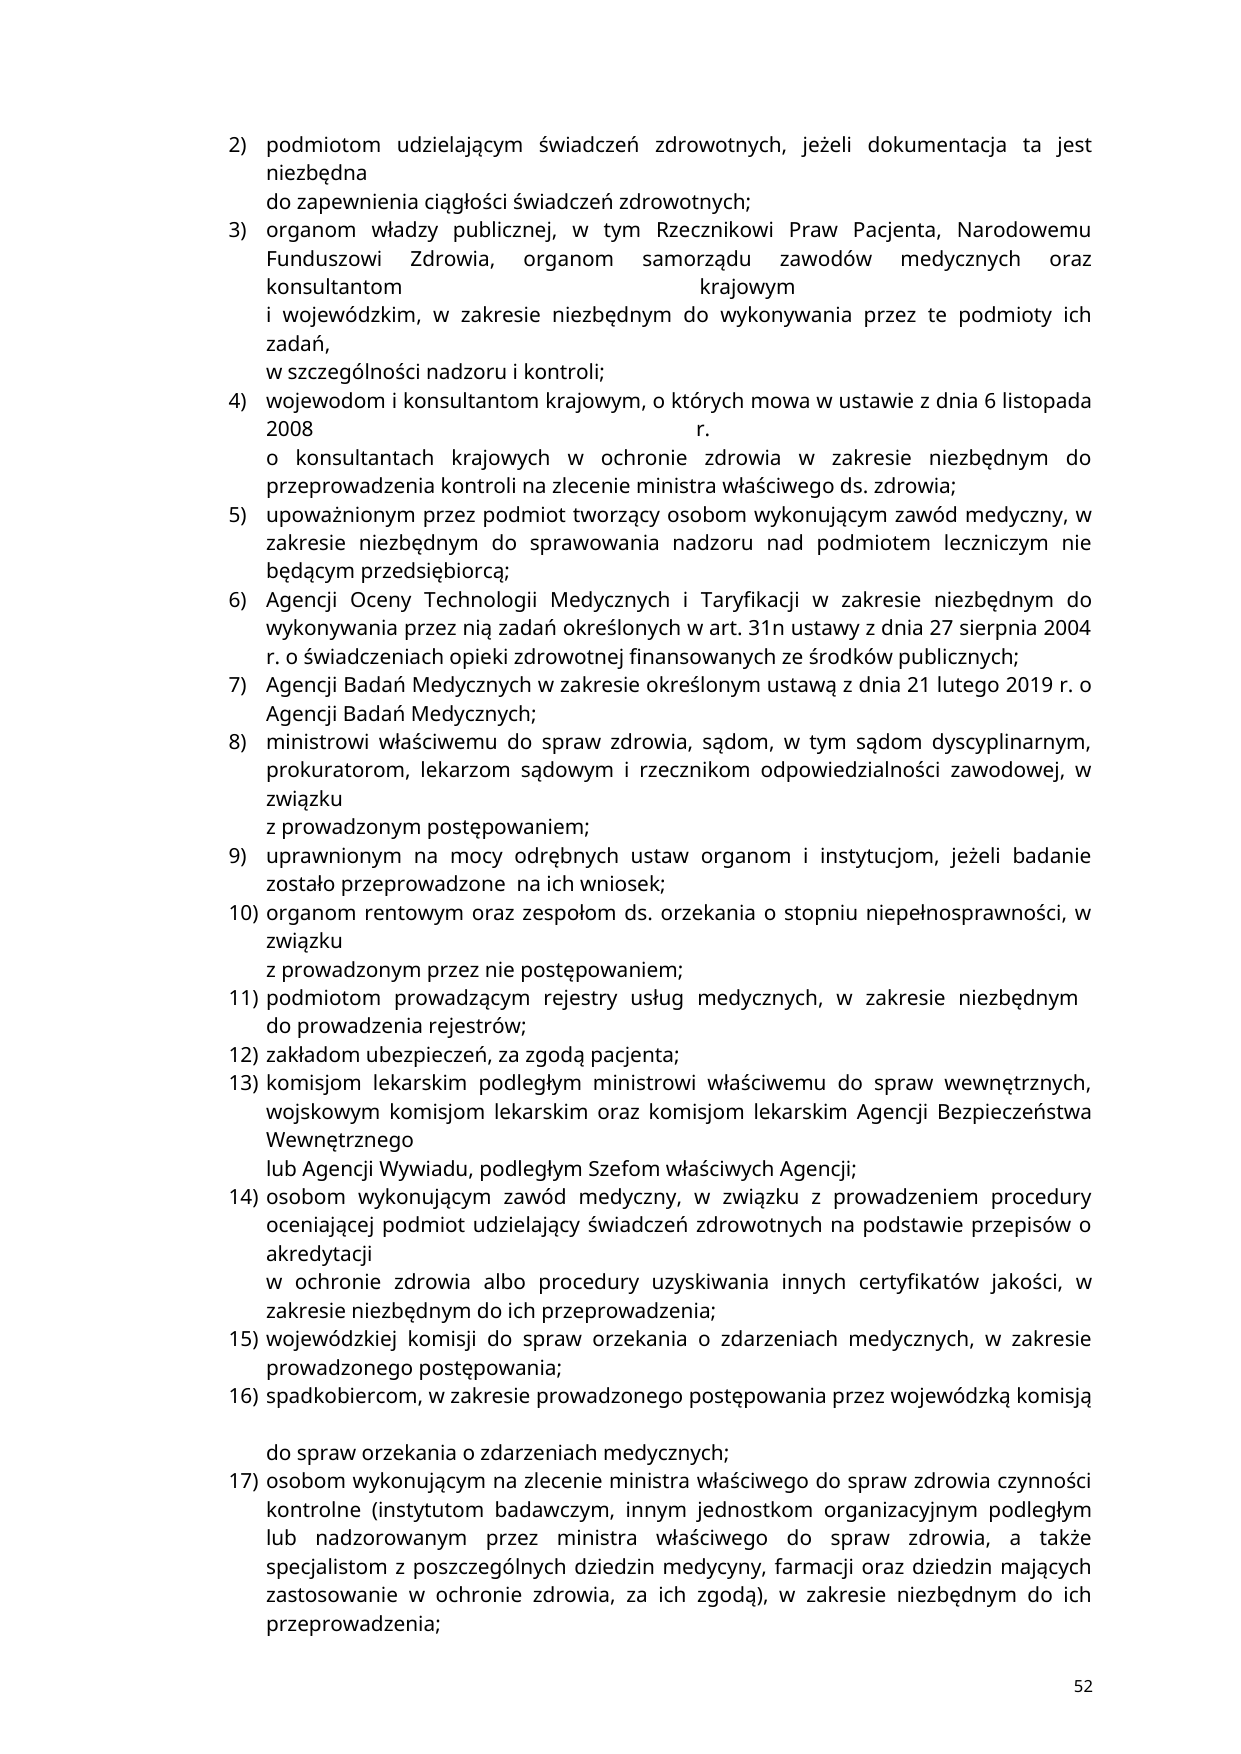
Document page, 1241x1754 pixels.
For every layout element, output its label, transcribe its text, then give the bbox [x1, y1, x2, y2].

list Agencji Oceny Technologii Medycznych i Taryfikacji w zakresie niezbędnym do wykonywania przez nią zadań określonych w art. 31n ustawy z dnia 27 sierpnia 2004 r. o świadczeniach opieki zdrowotnej finansowanych ze środków publicznych; [228, 585, 1093, 670]
list organom władzy publicznej, w tym Rzecznikowi Praw Pacjenta, Narodowemu Funduszowi Zdrowia, organom samorządu zawodów medycznych oraz konsultantom krajowym i wojewódzkim, w zakresie niezbędnym do wykonywania przez te podmioty ich zadań, w szczególności nadzoru i kontroli; [228, 215, 1093, 386]
list uprawnionym na mocy odrębnych ustaw organom i instytucjom, jeżeli badanie zostało przeprowadzone na ich wniosek; [228, 841, 1093, 898]
list upoważnionym przez podmiot tworzący osobom wykonującym zawód medyczny, w zakresie niezbędnym do sprawowania nadzoru nad podmiotem leczniczym nie będącym przedsiębiorcą; [228, 500, 1093, 585]
list wojewódzkiej komisji do spraw orzekania o zdarzeniach medycznych, w zakresie prowadzonego postępowania; [228, 1324, 1093, 1381]
list zakładom ubezpieczeń, za zgodą pacjenta; [228, 1040, 1093, 1068]
list podmiotom prowadzącym rejestry usług medycznych, w zakresie niezbędnym do prowadzenia rejestrów; [228, 983, 1093, 1040]
list ministrowi właściwemu do spraw zdrowia, sądom, w tym sądom dyscyplinarnym, prokuratorom, lekarzom sądowym i rzecznikom odpowiedzialności zawodowej, w związku z prowadzonym postępowaniem; [228, 727, 1093, 841]
list wojewodom i konsultantom krajowym, o których mowa w ustawie z dnia 6 listopada 2008 r. o konsultantach krajowych w ochronie zdrowia w zakresie niezbędnym do przeprowadzenia kontroli na zlecenie ministra właściwego ds. zdrowia; [228, 386, 1093, 500]
list spadkobiercom, w zakresie prowadzonego postępowania przez wojewódzką komisją do spraw orzekania o zdarzeniach medycznych; [228, 1381, 1093, 1467]
list podmiotom udzielającym świadczeń zdrowotnych, jeżeli dokumentacja ta jest niezbędna do zapewnienia ciągłości świadczeń zdrowotnych; [228, 130, 1093, 215]
list osobom wykonującym zawód medyczny, w związku z prowadzeniem procedury oceniającej podmiot udzielający świadczeń zdrowotnych na podstawie przepisów o akredytacji w ochronie zdrowia albo procedury uzyskiwania innych certyfikatów jakości, w zakresie niezbędnym do ich przeprowadzenia; [228, 1182, 1093, 1324]
list osobom wykonującym na zlecenie ministra właściwego do spraw zdrowia czynności kontrolne (instytutom badawczym, innym jednostkom organizacyjnym podległym lub nadzorowanym przez ministra właściwego do spraw zdrowia, a także specjalistom z poszczególnych dziedzin medycyny, farmacji oraz dziedzin mających zastosowanie w ochronie zdrowia, za ich zgodą), w zakresie niezbędnym do ich przeprowadzenia; [228, 1467, 1093, 1637]
list organom rentowym oraz zespołom ds. orzekania o stopniu niepełnosprawności, w związku z prowadzonym przez nie postępowaniem; [228, 898, 1093, 983]
list Agencji Badań Medycznych w zakresie określonym ustawą z dnia 21 lutego 2019 r. o Agencji Badań Medycznych; [228, 670, 1093, 727]
list komisjom lekarskim podległym ministrowi właściwemu do spraw wewnętrznych, wojskowym komisjom lekarskim oraz komisjom lekarskim Agencji Bezpieczeństwa Wewnętrznego lub Agencji Wywiadu, podległym Szefom właściwych Agencji; [228, 1068, 1093, 1182]
